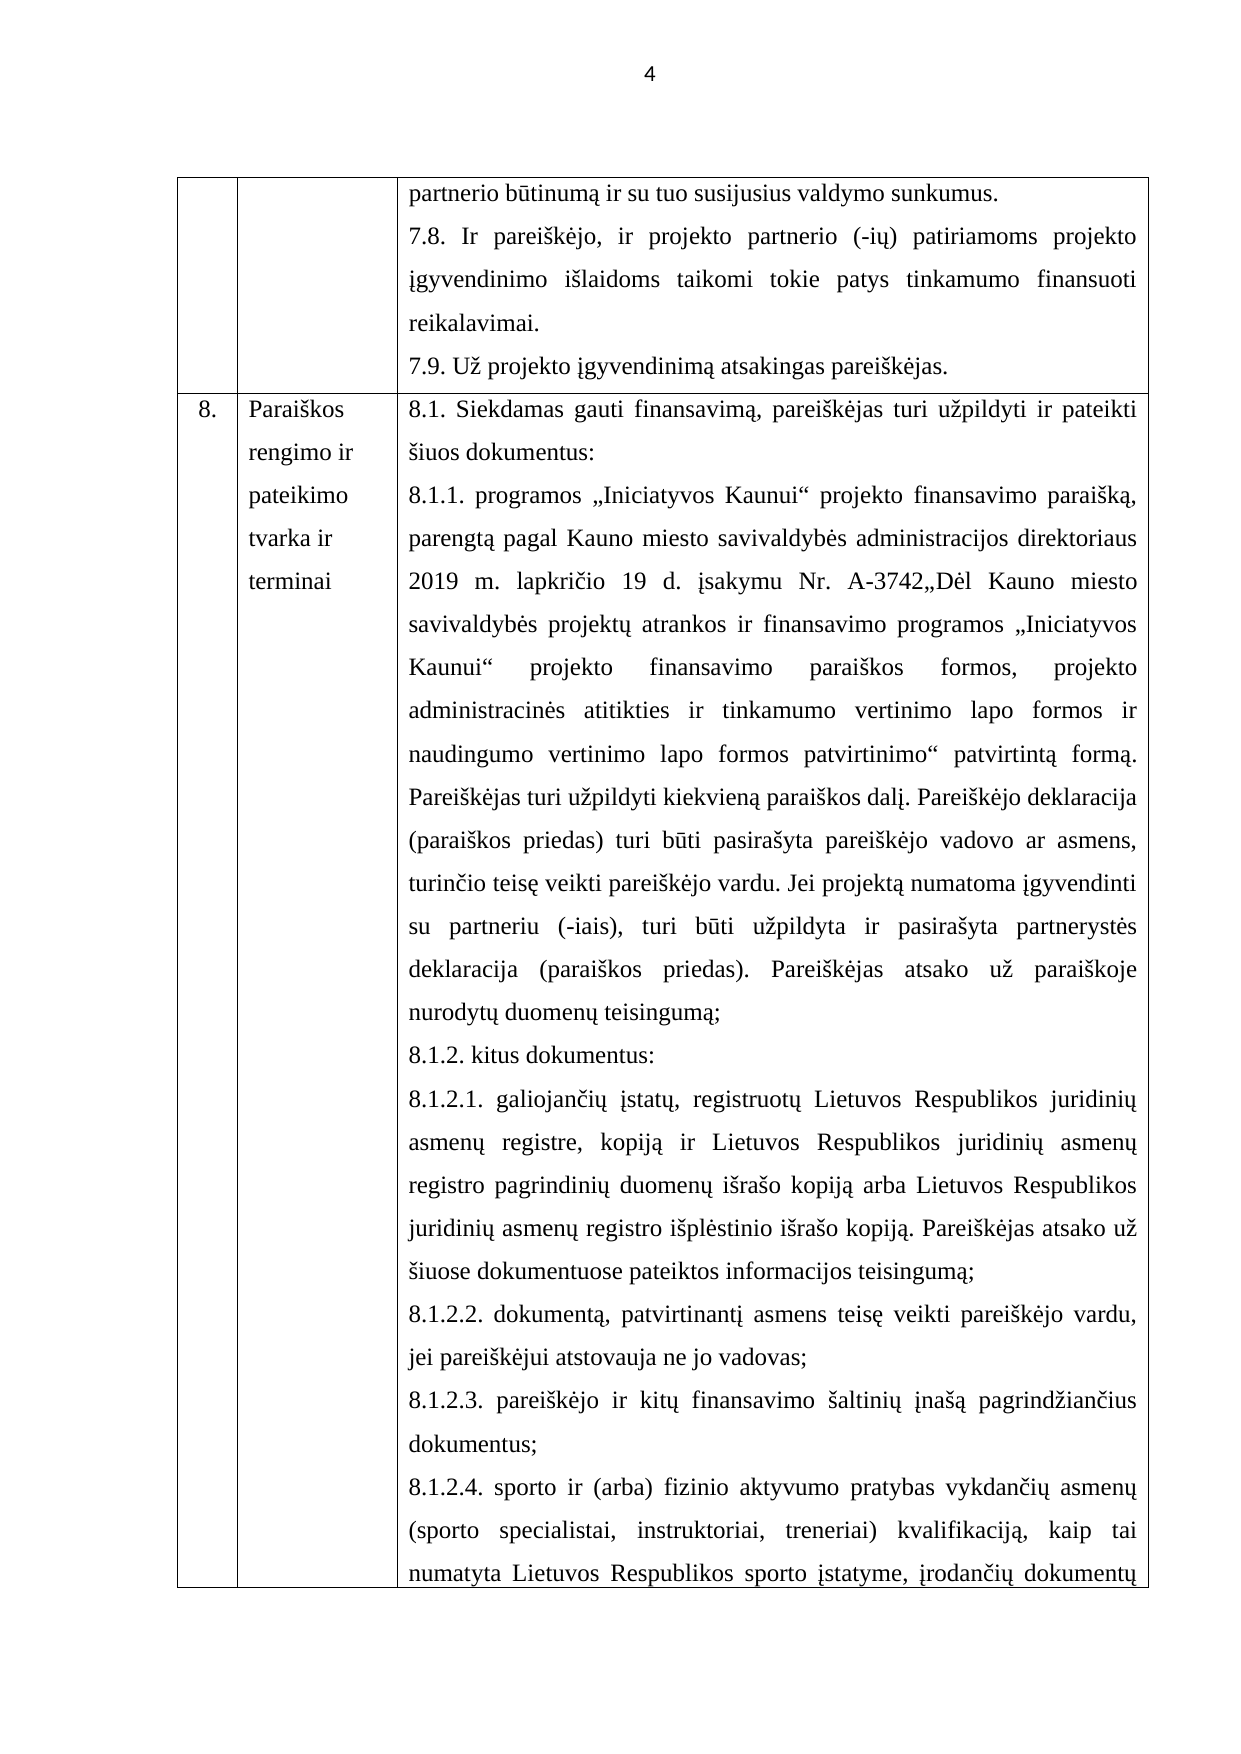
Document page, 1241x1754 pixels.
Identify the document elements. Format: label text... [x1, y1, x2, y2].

table_cell 8. [178, 394, 237, 1587]
table_cell 7. [178, 178, 237, 393]
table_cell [238, 178, 397, 393]
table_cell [398, 394, 1148, 1587]
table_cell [238, 394, 397, 1587]
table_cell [398, 178, 1148, 393]
